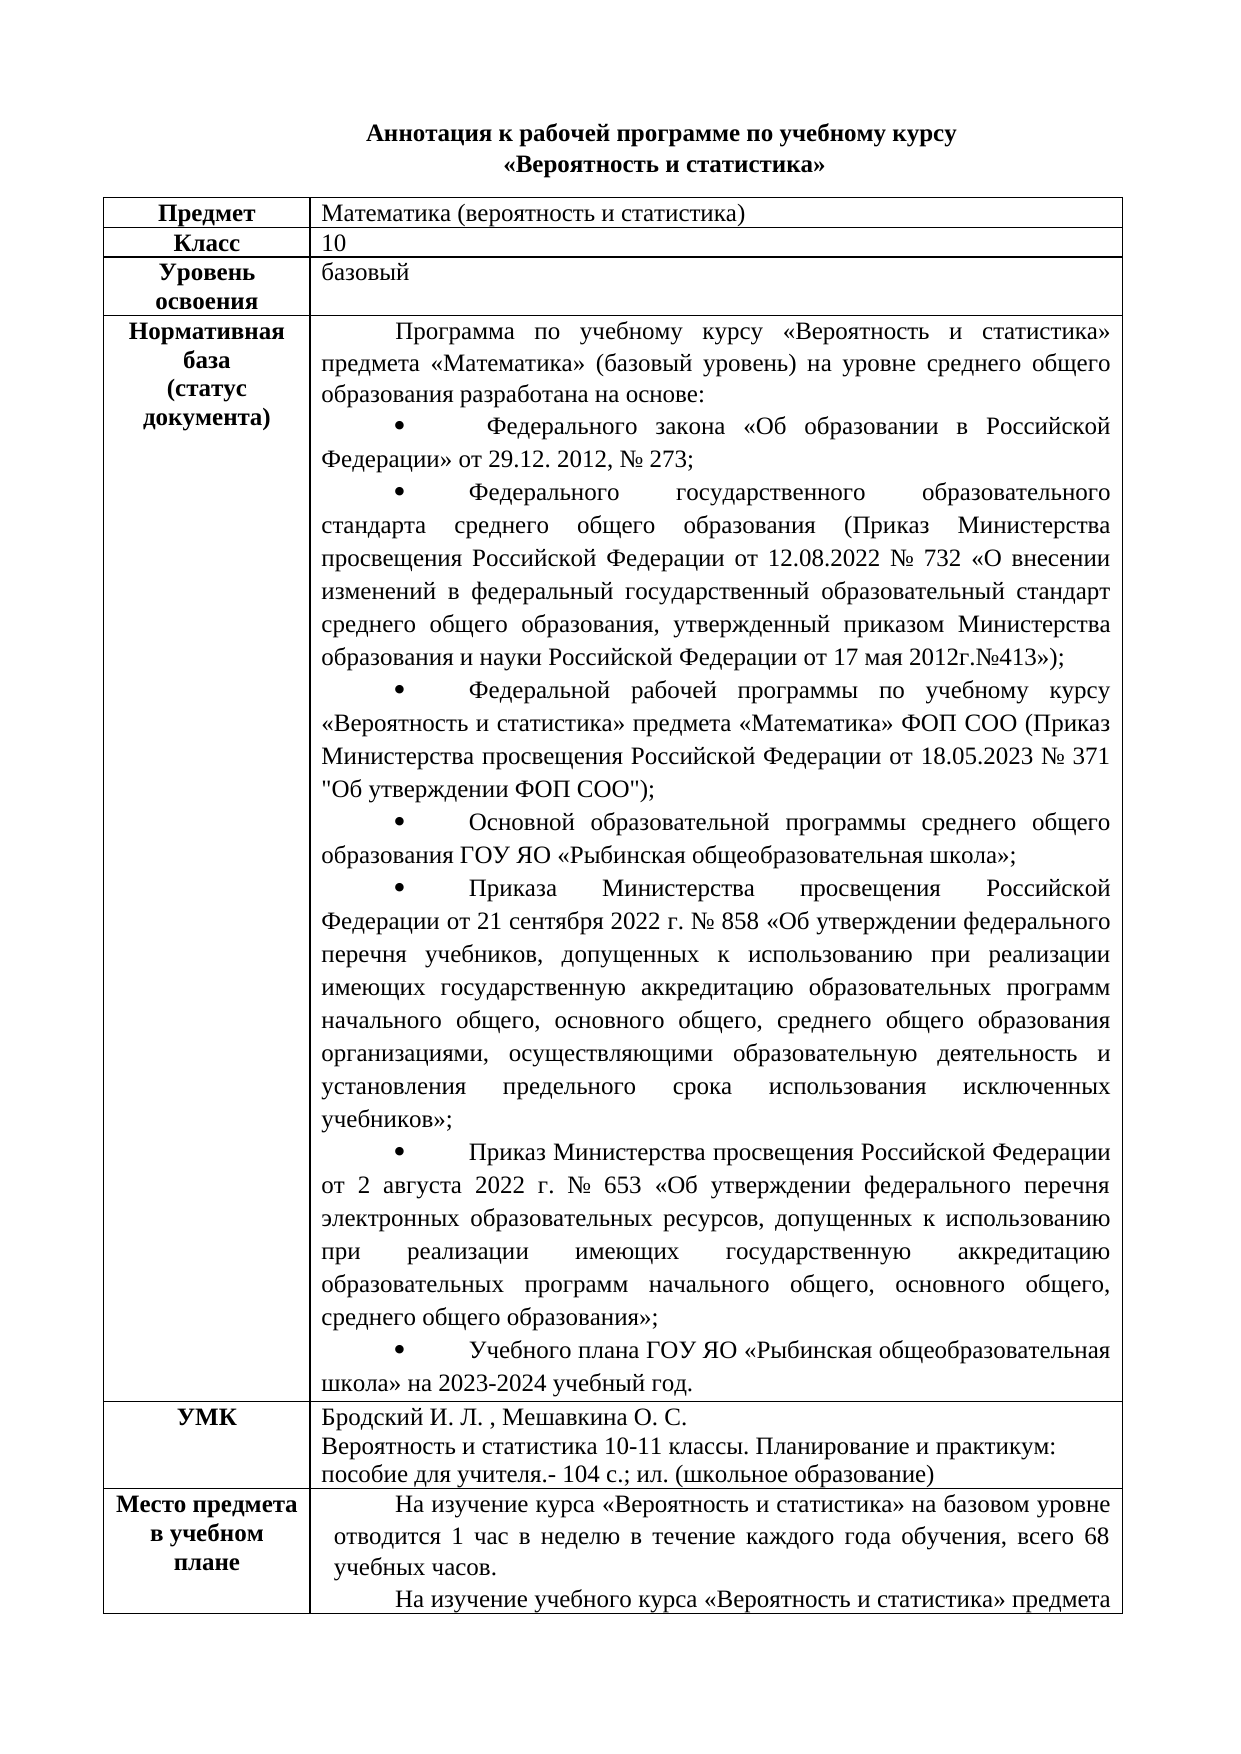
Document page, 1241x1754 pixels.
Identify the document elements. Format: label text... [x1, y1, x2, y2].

table_cell Бродский И. Л. , Мешавкина О. С. Вероятность и статистика 10-11 классы. Планирование и практикум: пособие для учителя.- 104 с.; ил. (школьное образование) [311, 1402, 1122, 1488]
table_cell Программа по учебному курсу «Вероятность и статистика» предмета «Математика» (базовый уровень) на уровне среднего общего образования разработана на основе: Федерального закона «Об образовании в Российской Федерации» от 29.12. 2012, № 273; Федерального государственного образовательного стандарта среднего общего образования (Приказ Министерства просвещения Российской Федерации от 12.08.2022 № 732 «О внесении изменений в федеральный государственный образовательный стандарт среднего общего образования, утвержденный приказом Министерства образования и науки Российской Федерации от 17 мая 2012г.№413»); Федеральной рабочей программы по учебному курсу «Вероятность и статистика» предмета «Математика» ФОП СОО (Приказ Министерства просвещения Российской Федерации от 18.05.2023 № 371 "Об утверждении ФОП СОО"); Основной образовательной программы среднего общего образования ГОУ ЯО «Рыбинская общеобразовательная школа»; Приказа Министерства просвещения Российской Федерации от 21 сентября 2022 г. № 858 «Об утверждении федерального перечня учебников, допущенных к использованию при реализации имеющих государственную аккредитацию образовательных программ начального общего, основного общего, среднего общего образования организациями, осуществляющими образовательную деятельность и установления предельного срока использования исключенных учебников»; Приказ Министерства просвещения Российской Федерации от 2 августа 2022 г. № 653 «Об утверждении федерального перечня электронных образовательных ресурсов, допущенных к использованию при реализации имеющих государственную аккредитацию образовательных программ начального общего, основного общего, среднего общего образования»; Учебного плана ГОУ ЯО «Рыбинская общеобразовательная школа» на 2023-2024 учебный год. [311, 316, 1122, 1401]
table_cell Нормативная база (статус документа) [104, 316, 309, 1401]
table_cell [311, 1489, 1122, 1613]
table_header Предмет [104, 198, 309, 227]
table_cell Класс [104, 228, 309, 256]
table_header Математика (вероятность и статистика) [311, 198, 1122, 227]
table_cell базовый [311, 258, 1122, 315]
table_cell УМК [104, 1402, 309, 1488]
table_cell 10 [311, 228, 1122, 256]
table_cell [104, 1489, 309, 1613]
table_cell Уровень освоения [104, 258, 309, 315]
text Аннотация к рабочей программе по учебному курсу «Вероятность и статистика» [177, 118, 1152, 178]
